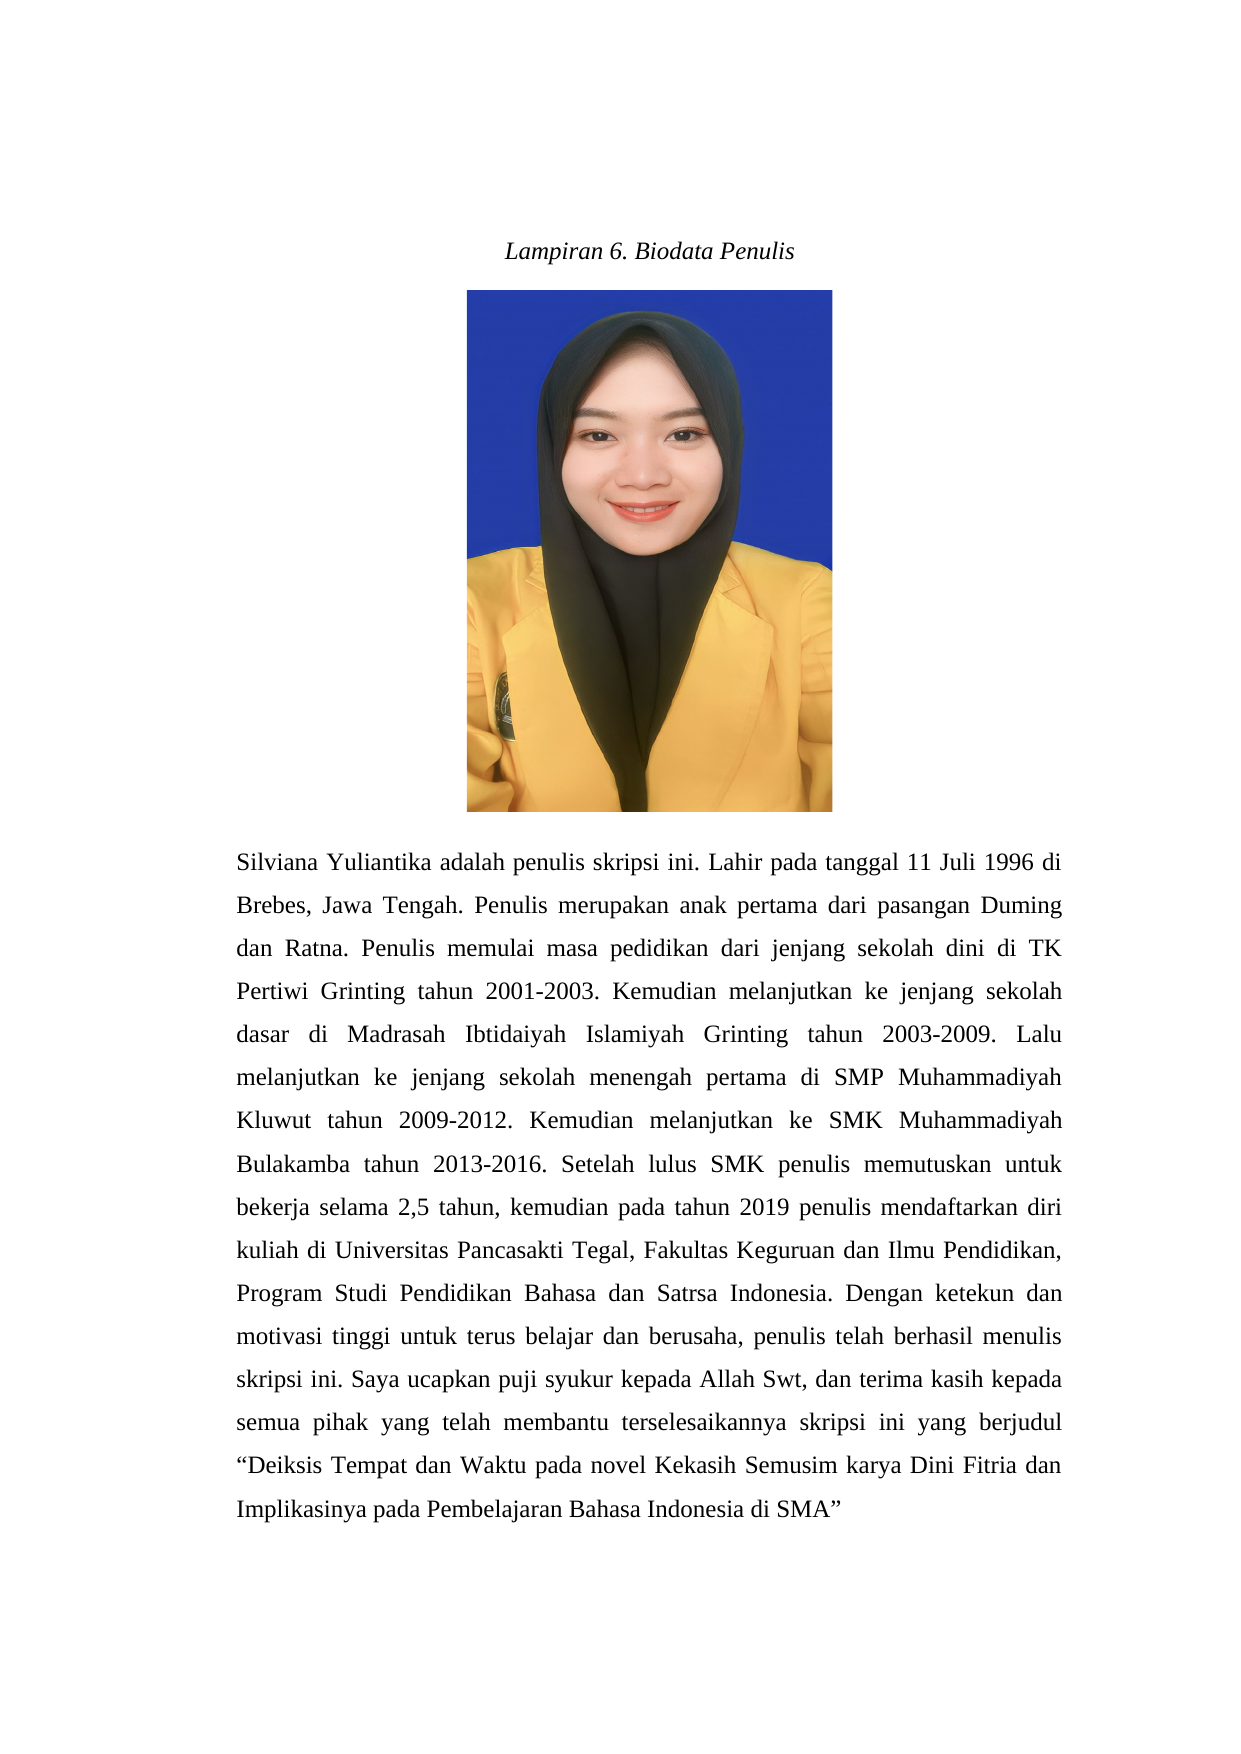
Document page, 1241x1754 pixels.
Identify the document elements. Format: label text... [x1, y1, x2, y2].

text Silviana Yuliantika adalah penulis skripsi ini. Lahir pada tanggal 11 Juli 1996 di Brebes, Jawa Tengah. Penulis merupakan anak pertama dari pasangan Duming dan Ratna. Penulis memulai masa pedidikan dari jenjang sekolah dini di TK Pertiwi Grinting tahun 2001-2003. Kemudian melanjutkan ke jenjang sekolah dasar di Madrasah Ibtidaiyah Islamiyah Grinting tahun 2003-2009. Lalu melanjutkan ke jenjang sekolah menengah pertama di SMP Muhammadiyah Kluwut tahun 2009-2012. Kemudian melanjutkan ke SMK Muhammadiyah Bulakamba tahun 2013-2016. Setelah lulus SMK penulis memutuskan untuk bekerja selama 2,5 tahun, kemudian pada tahun 2019 penulis mendaftarkan diri kuliah di Universitas Pancasakti Tegal, Fakultas Keguruan dan Ilmu Pendidikan, Program Studi Pendidikan Bahasa dan Satrsa Indonesia. Dengan ketekun dan motivasi tinggi untuk terus belajar dan berusaha, penulis telah berhasil menulis skripsi ini. Saya ucapkan puji syukur kepada Allah Swt, dan terima kasih kepada semua pihak yang telah membantu terselesaikannya skripsi ini yang berjudul “Deiksis Tempat dan Waktu pada novel Kekasih Semusim karya Dini Fitria dan Implikasinya pada Pembelajaran Bahasa Indonesia di SMA” [236, 847, 1063, 1522]
picture [466, 290, 833, 812]
text Lampiran 6. Biodata Penulis [236, 236, 1063, 265]
